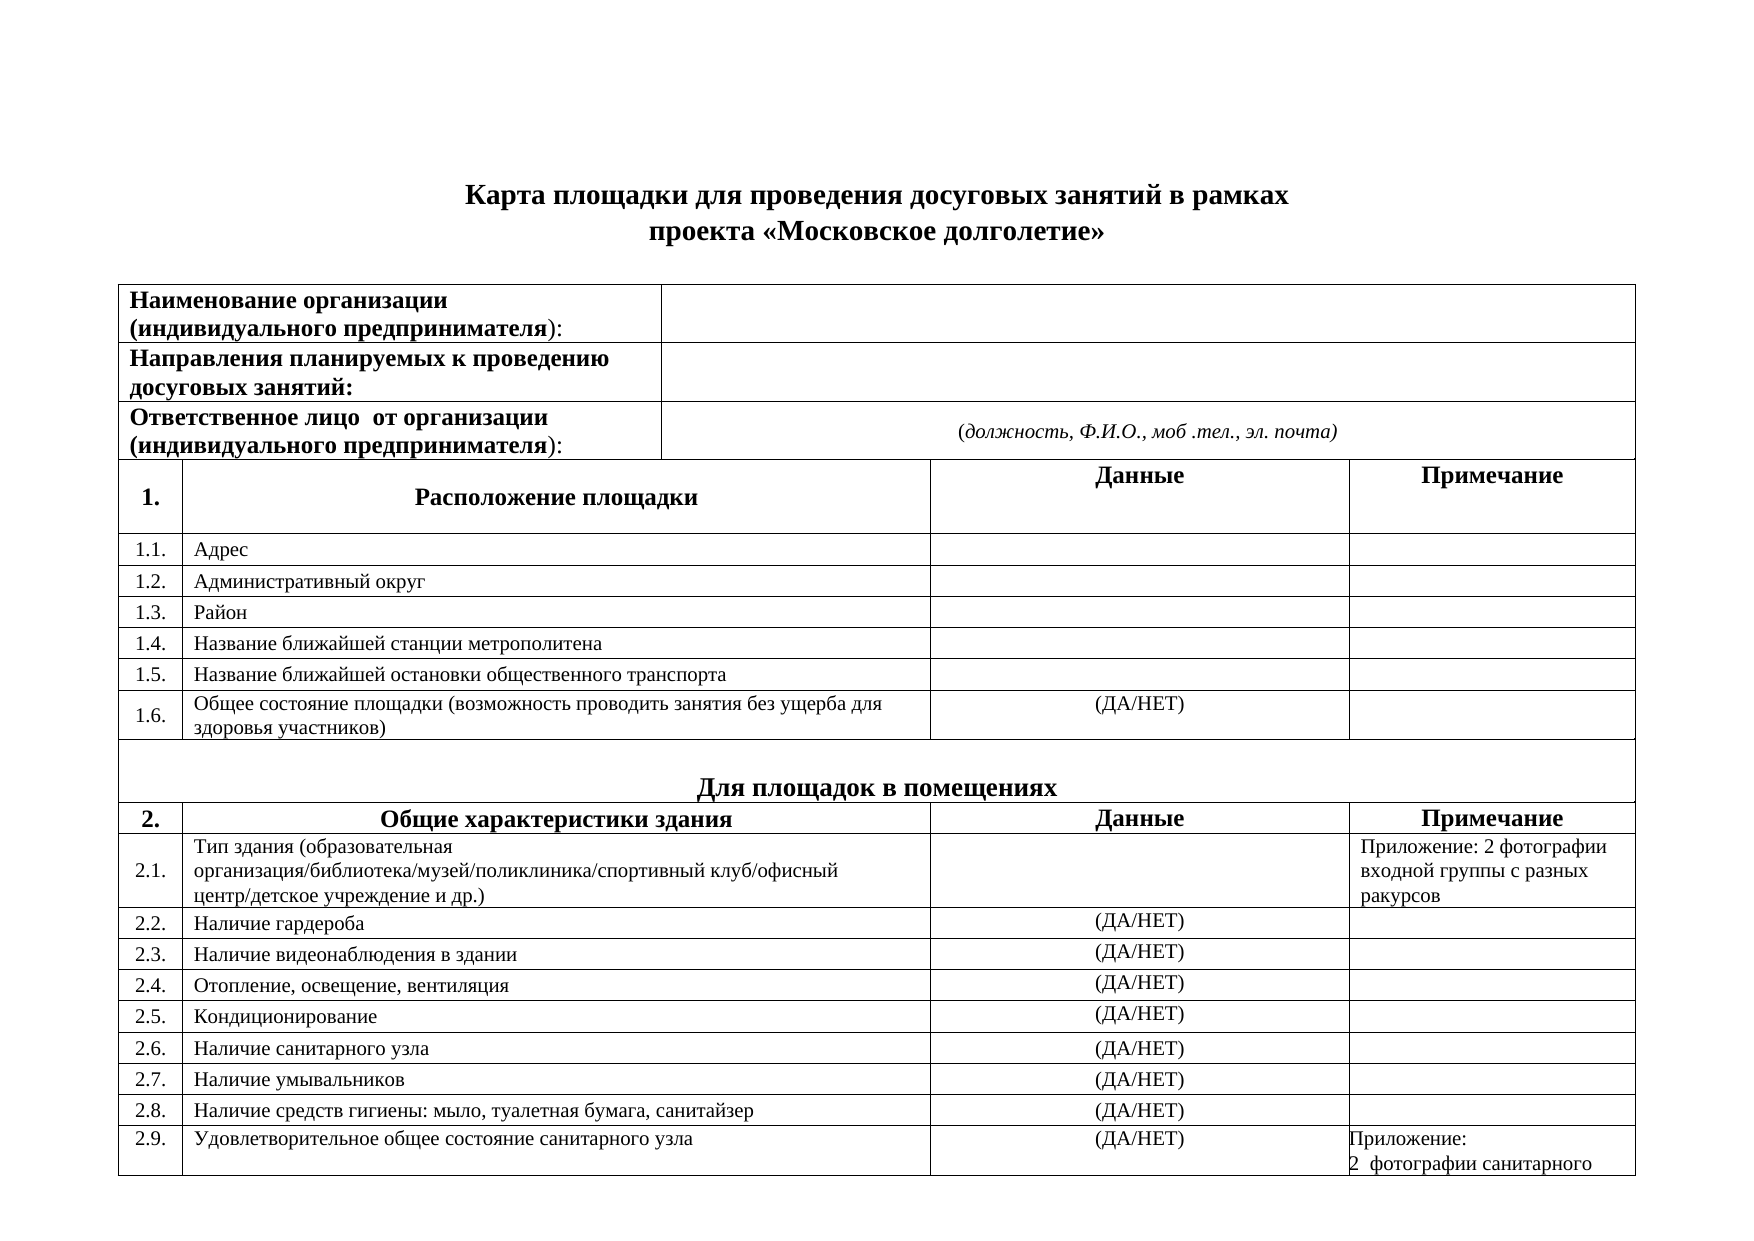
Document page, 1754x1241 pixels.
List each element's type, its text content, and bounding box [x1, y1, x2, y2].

table_cell Наличие средств гигиены: мыло, туалетная бумага, санитайзер [183, 1095, 930, 1125]
table_cell [1350, 970, 1635, 1000]
table_cell 2.9. [119, 1126, 182, 1174]
table_cell Наличие видеонаблюдения в здании [183, 939, 930, 969]
table_cell Приложение: 2 фотографии входной группы с разных ракурсов [1350, 834, 1635, 907]
table_cell [1350, 628, 1635, 658]
table_cell [1350, 939, 1635, 969]
table_cell 1.3. [119, 597, 182, 627]
table_cell Для площадок в помещениях [119, 740, 1635, 802]
table_cell [1350, 597, 1635, 627]
table_cell 2.8. [119, 1095, 182, 1125]
table_cell [1350, 659, 1635, 689]
table_cell [931, 834, 1349, 907]
table_cell [662, 343, 1635, 401]
table_cell Ответственное лицо от организации (индивидуального предпринимателя): [119, 402, 661, 459]
table_cell Примечание [1350, 460, 1635, 533]
table_cell Данные [931, 803, 1349, 833]
text Карта площадки для проведения досуговых занятий в рамках [118, 177, 1636, 211]
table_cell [183, 1126, 930, 1174]
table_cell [1350, 1126, 1635, 1174]
table_cell (ДА/НЕТ) [931, 1001, 1349, 1032]
table_cell 2.5. [119, 1001, 182, 1032]
table_cell 1. [119, 460, 182, 533]
table_cell [931, 566, 1349, 596]
table_cell 1.5. [119, 659, 182, 689]
table_cell 2.1. [119, 834, 182, 907]
table_cell 1.2. [119, 566, 182, 596]
table_cell 2.2. [119, 908, 182, 938]
table_cell Расположение площадки [183, 460, 930, 533]
table_cell (ДА/НЕТ) [931, 908, 1349, 938]
table_cell 2. [119, 803, 182, 833]
table_cell Общие характеристики здания [183, 803, 930, 833]
table_cell Название ближайшей станции метрополитена [183, 628, 930, 658]
table_cell Примечание [1350, 803, 1635, 833]
table_cell [931, 597, 1349, 627]
table_cell Административный округ [183, 566, 930, 596]
table_cell [1350, 1095, 1635, 1125]
table_cell Тип здания (образовательная организация/библиотека/музей/поликлиника/спортивный клуб/офисный центр/детское учреждение и др.) [183, 834, 930, 907]
table_cell 2.4. [119, 970, 182, 1000]
table_header Наименование организации (индивидуального предпринимателя): [119, 285, 661, 342]
text проекта «Московское долголетие» [118, 213, 1636, 246]
table_cell Кондиционирование [183, 1001, 930, 1032]
table_cell [1350, 1001, 1635, 1032]
table_cell Наличие санитарного узла [183, 1033, 930, 1063]
table_cell 1.4. [119, 628, 182, 658]
table_cell Отопление, освещение, вентиляция [183, 970, 930, 1000]
table_cell Адрес [183, 534, 930, 564]
table_cell (ДА/НЕТ) [931, 1064, 1349, 1094]
table_cell [931, 659, 1349, 689]
table_cell Наличие гардероба [183, 908, 930, 938]
table_cell 2.3. [119, 939, 182, 969]
table_cell [1350, 1064, 1635, 1094]
table_cell [1350, 908, 1635, 938]
table_cell Район [183, 597, 930, 627]
table_cell [931, 628, 1349, 658]
table_cell Название ближайшей остановки общественного транспорта [183, 659, 930, 689]
table_cell (ДА/НЕТ) [931, 939, 1349, 969]
table_cell [1350, 566, 1635, 596]
table_cell Наличие умывальников [183, 1064, 930, 1094]
table_cell (ДА/НЕТ) [931, 1126, 1349, 1174]
table_header [662, 285, 1635, 342]
table_cell [1350, 534, 1635, 564]
table_cell (ДА/НЕТ) [931, 691, 1349, 739]
table_cell [931, 534, 1349, 564]
table_cell 2.6. [119, 1033, 182, 1063]
table_cell (ДА/НЕТ) [931, 970, 1349, 1000]
table_cell Общее состояние площадки (возможность проводить занятия без ущерба для здоровья участников) [183, 691, 930, 739]
table_cell [1350, 1033, 1635, 1063]
table_cell (ДА/НЕТ) [931, 1033, 1349, 1063]
table_cell (ДА/НЕТ) [931, 1095, 1349, 1125]
table_cell 1.6. [119, 691, 182, 739]
table_cell [1350, 691, 1635, 739]
table_cell Направления планируемых к проведению досуговых занятий: [119, 343, 661, 401]
table_cell 1.1. [119, 534, 182, 564]
table_cell (должность, Ф.И.О., моб .тел., эл. почта) [662, 402, 1635, 459]
table_cell Данные [931, 460, 1349, 533]
table_cell 2.7. [119, 1064, 182, 1094]
